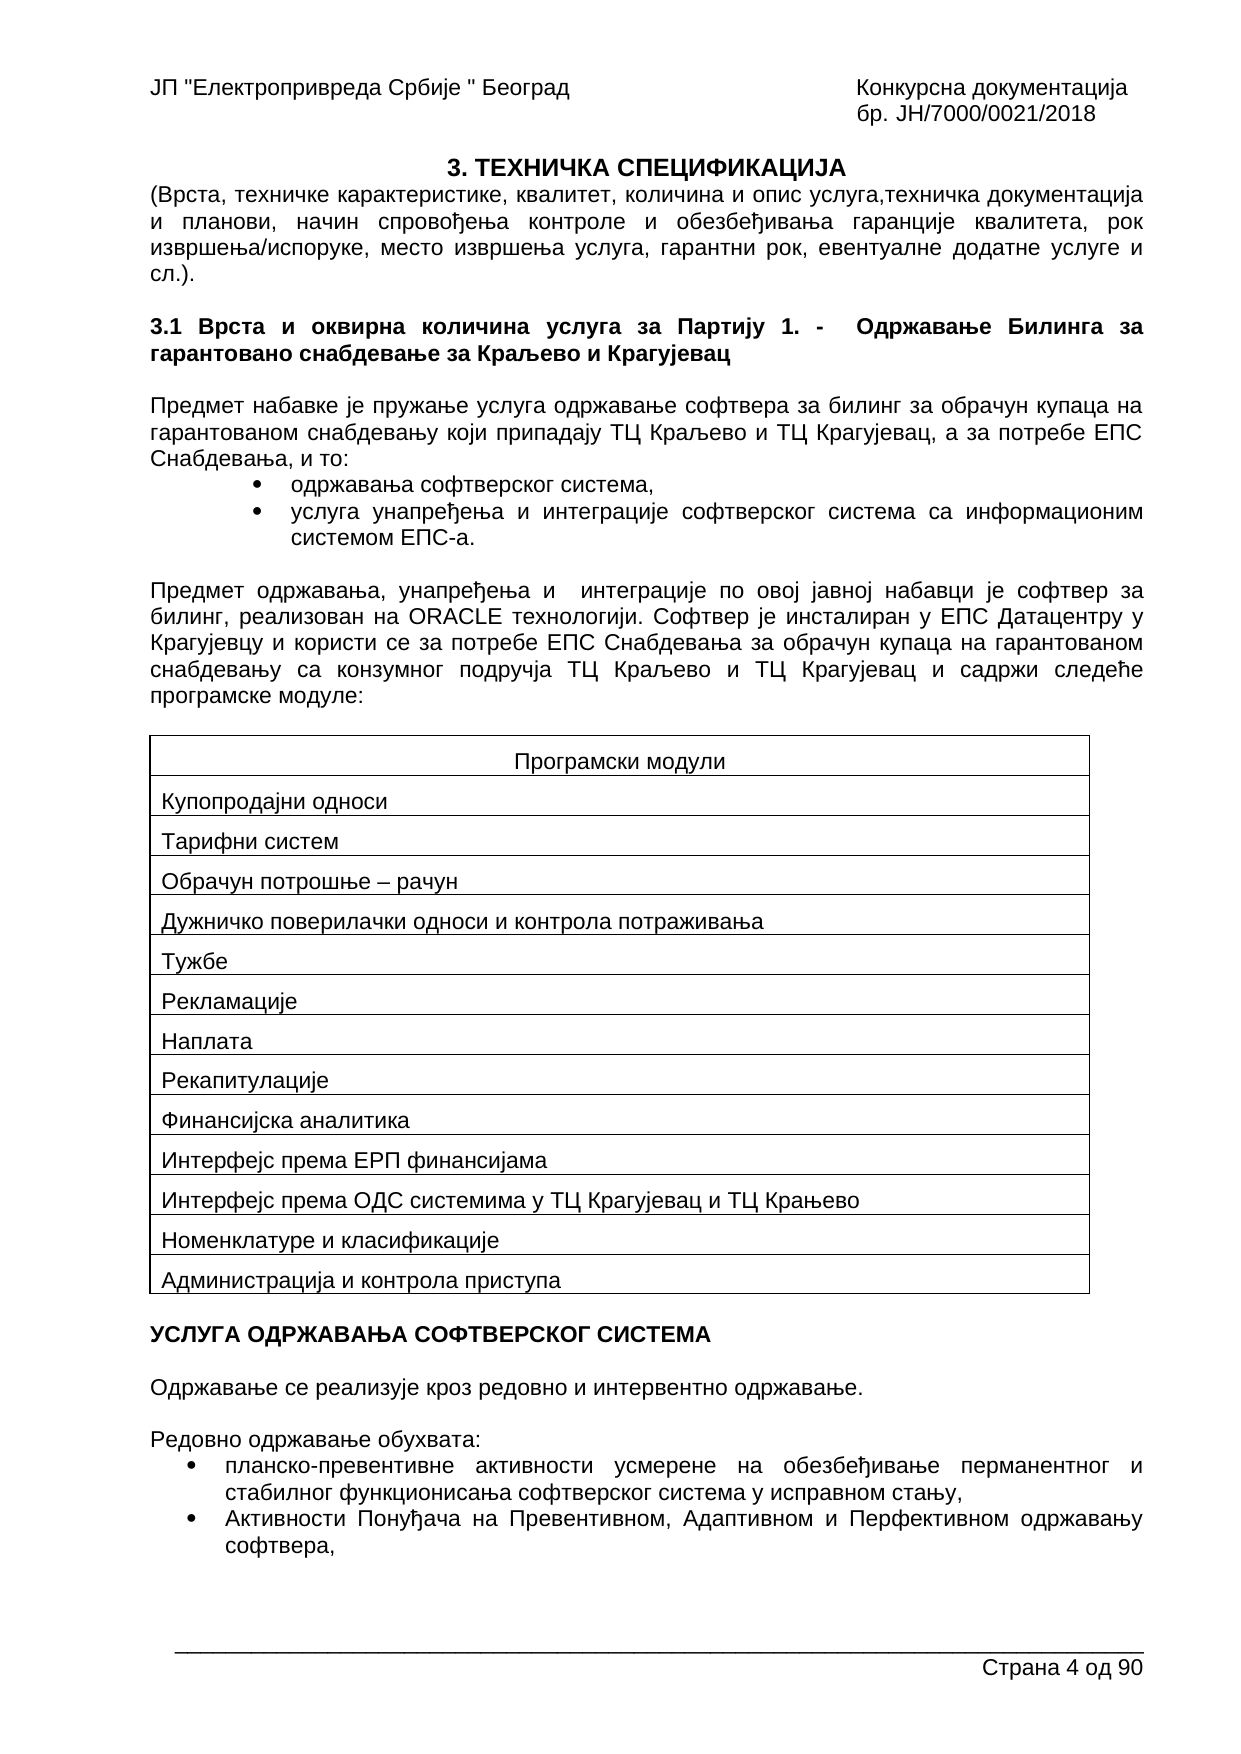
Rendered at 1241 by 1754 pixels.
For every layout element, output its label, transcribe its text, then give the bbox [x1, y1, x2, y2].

subtitle УСЛУГА ОДРЖАВАЊА СОФТВЕРСКОГ СИСТЕМА [150, 1321, 1144, 1347]
text Одржавање се реализује кроз редовно и интервентно одржавање. [150, 1373, 1144, 1400]
table_cell Обрачун потрошње – рачун [151, 856, 1089, 894]
text (Врста, техничке карактеристике, квалитет, количина и опис услуга,техничка документација и планови, начин спровођења контроле и обезбеђивања гаранције квалитета, рок извршења/испоруке, место извршења услуга, гарантни рок, евентуалне додатне услуге и сл.). [150, 181, 1144, 287]
text Редовно одржавање обухвата: [150, 1426, 1144, 1452]
table_cell Номенклатуре и класификације [151, 1215, 1089, 1253]
table_header Програмски модули [151, 736, 1089, 775]
table_cell Купопродајни односи [151, 776, 1089, 814]
table_cell Тужбе [151, 935, 1089, 974]
text Предмет одржавања, унапређења и интеграције по овој јавној набавци је софтвер за билинг, реализован на ORACLE технологији. Софтвер је инсталиран у ЕПС Датацентру у Крагујевцу и користи се за потребе ЕПС Снабдевања за обрачун купаца на гарантованом снабдевању са конзумног подручја ТЦ Краљево и ТЦ Крагујевац и садржи следеће програмске модуле: [150, 577, 1144, 708]
subtitle 3. ТЕХНИЧКА СПЕЦИФИКАЦИЈА [150, 153, 1144, 181]
list Активности Понуђача на Превентивном, Адаптивном и Перфективном одржавању софтвера, [187, 1505, 1144, 1558]
table_cell Администрација и контрола приступа [151, 1255, 1089, 1293]
table_cell Тарифни систем [151, 816, 1089, 854]
text Предмет набавке је пружање услуга одржавање софтвера за билинг за обрачун купаца на гарантованом снабдевању који припадају ТЦ Краљево и ТЦ Крагујевац, а за потребе ЕПС Снабдевања, и то: [150, 392, 1144, 471]
table_cell Интерфејс према ОДС системима у ТЦ Крагујевац и ТЦ Крањево [151, 1175, 1089, 1213]
table_cell Дужничко поверилачки односи и контрола потраживања [151, 895, 1089, 934]
table_cell Интерфејс према ЕРП финансијама [151, 1135, 1089, 1174]
table_cell Наплата [151, 1015, 1089, 1054]
table_cell Рекапитулације [151, 1055, 1089, 1094]
list услуга унапређења и интеграције софтверског система са информационим системом ЕПС-a. [253, 498, 1144, 550]
table_cell Финансијска аналитика [151, 1095, 1089, 1134]
list планско-превентивне активности усмерене на обезбеђивање перманентног и стабилног функционисања софтверског система у исправном стању, [187, 1452, 1144, 1505]
table_cell Рекламације [151, 975, 1089, 1014]
text 3.1 Врста и оквирна количина услуга за Партију 1. - Одржавање Билинга за гарантовано снабдевање за Краљево и Крагујевац [150, 313, 1144, 366]
list одржавања софтверског система, [253, 471, 1144, 498]
